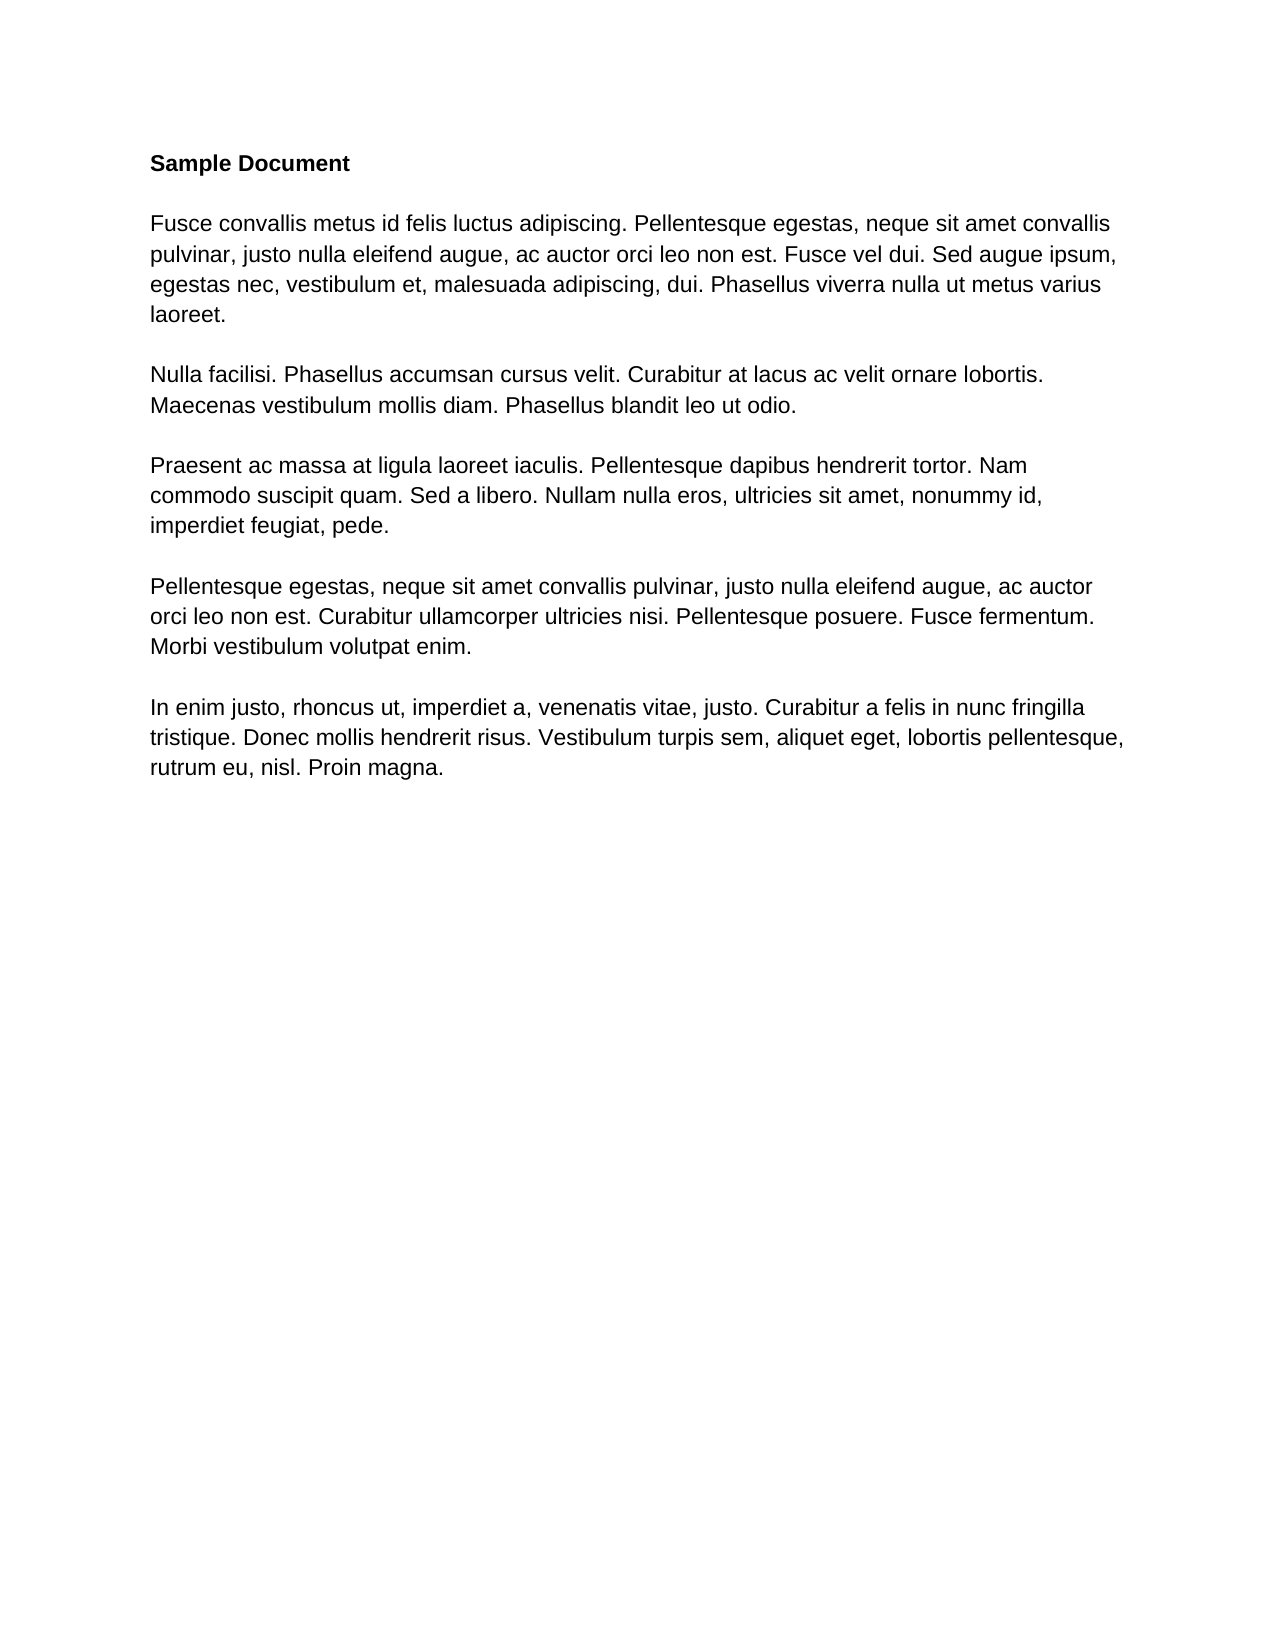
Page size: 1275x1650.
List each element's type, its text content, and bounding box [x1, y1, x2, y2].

text Sample Document Fusce convallis metus id felis luctus adipiscing. Pellentesque egestas, neque sit amet convallis pulvinar, justo nulla eleifend augue, ac auctor orci leo non est. Fusce vel dui. Sed augue ipsum, egestas nec, vestibulum et, malesuada adipiscing, dui. Phasellus viverra nulla ut metus varius laoreet. [150, 150, 1125, 327]
text Pellentesque egestas, neque sit amet convallis pulvinar, justo nulla eleifend augue, ac auctor orci leo non est. Curabitur ullamcorper ultricies nisi. Pellentesque posuere. Fusce fermentum. Morbi vestibulum volutpat enim. [150, 573, 1125, 660]
text Nulla facilisi. Phasellus accumsan cursus velit. Curabitur at lacus ac velit ornare lobortis. Maecenas vestibulum mollis diam. Phasellus blandit leo ut odio. [150, 361, 1125, 418]
text Praesent ac massa at ligula laoreet iaculis. Pellentesque dapibus hendrerit tortor. Nam commodo suscipit quam. Sed a libero. Nullam nulla eros, ultricies sit amet, nonummy id, imperdiet feugiat, pede. [150, 452, 1125, 539]
text In enim justo, rhoncus ut, imperdiet a, venenatis vitae, justo. Curabitur a felis in nunc fringilla tristique. Donec mollis hendrerit risus. Vestibulum turpis sem, aliquet eget, lobortis pellentesque, rutrum eu, nisl. Proin magna. [150, 694, 1125, 781]
